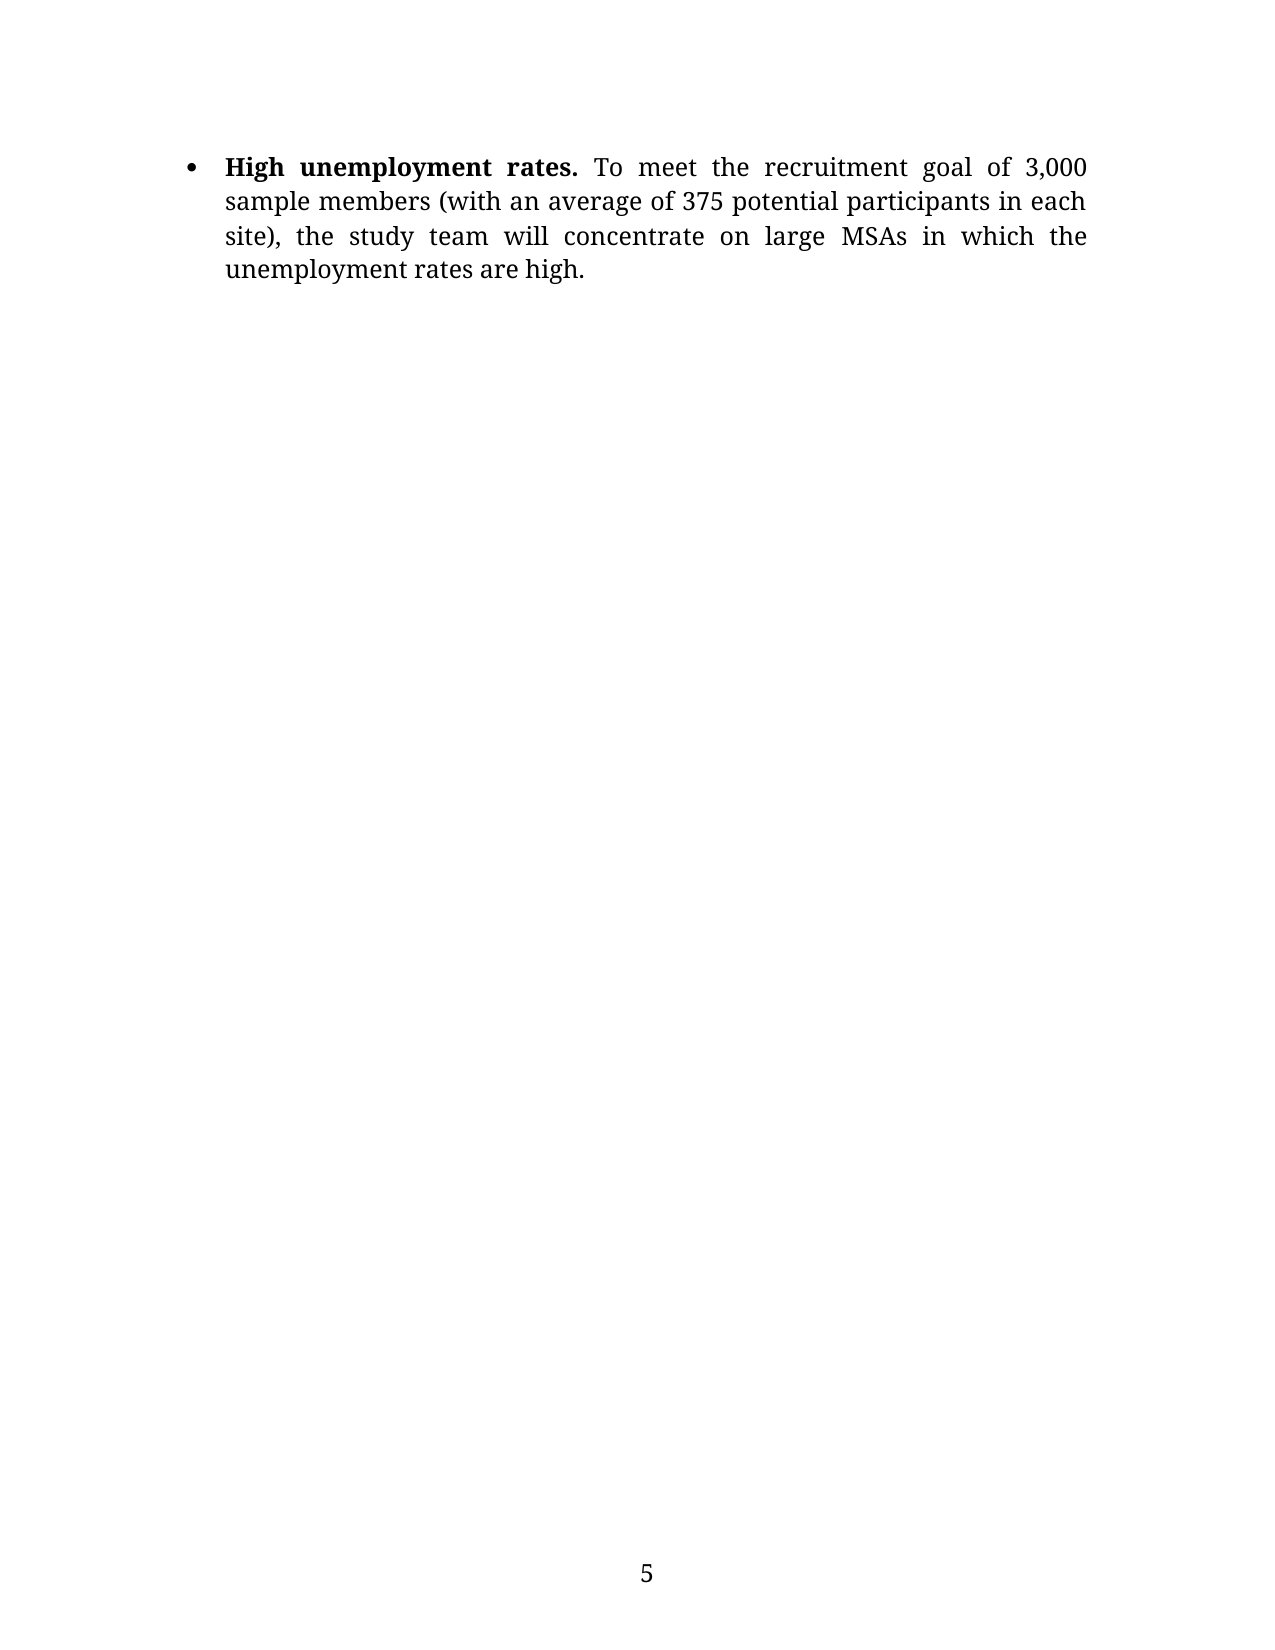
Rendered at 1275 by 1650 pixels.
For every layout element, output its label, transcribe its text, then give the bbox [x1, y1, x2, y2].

text High unemployment rates. To meet the recruitment goal of 3,000 sample members (with an average of 375 potential participants in each site), the study team will concentrate on large MSAs in which the unemployment rates are high. [187, 150, 1087, 286]
